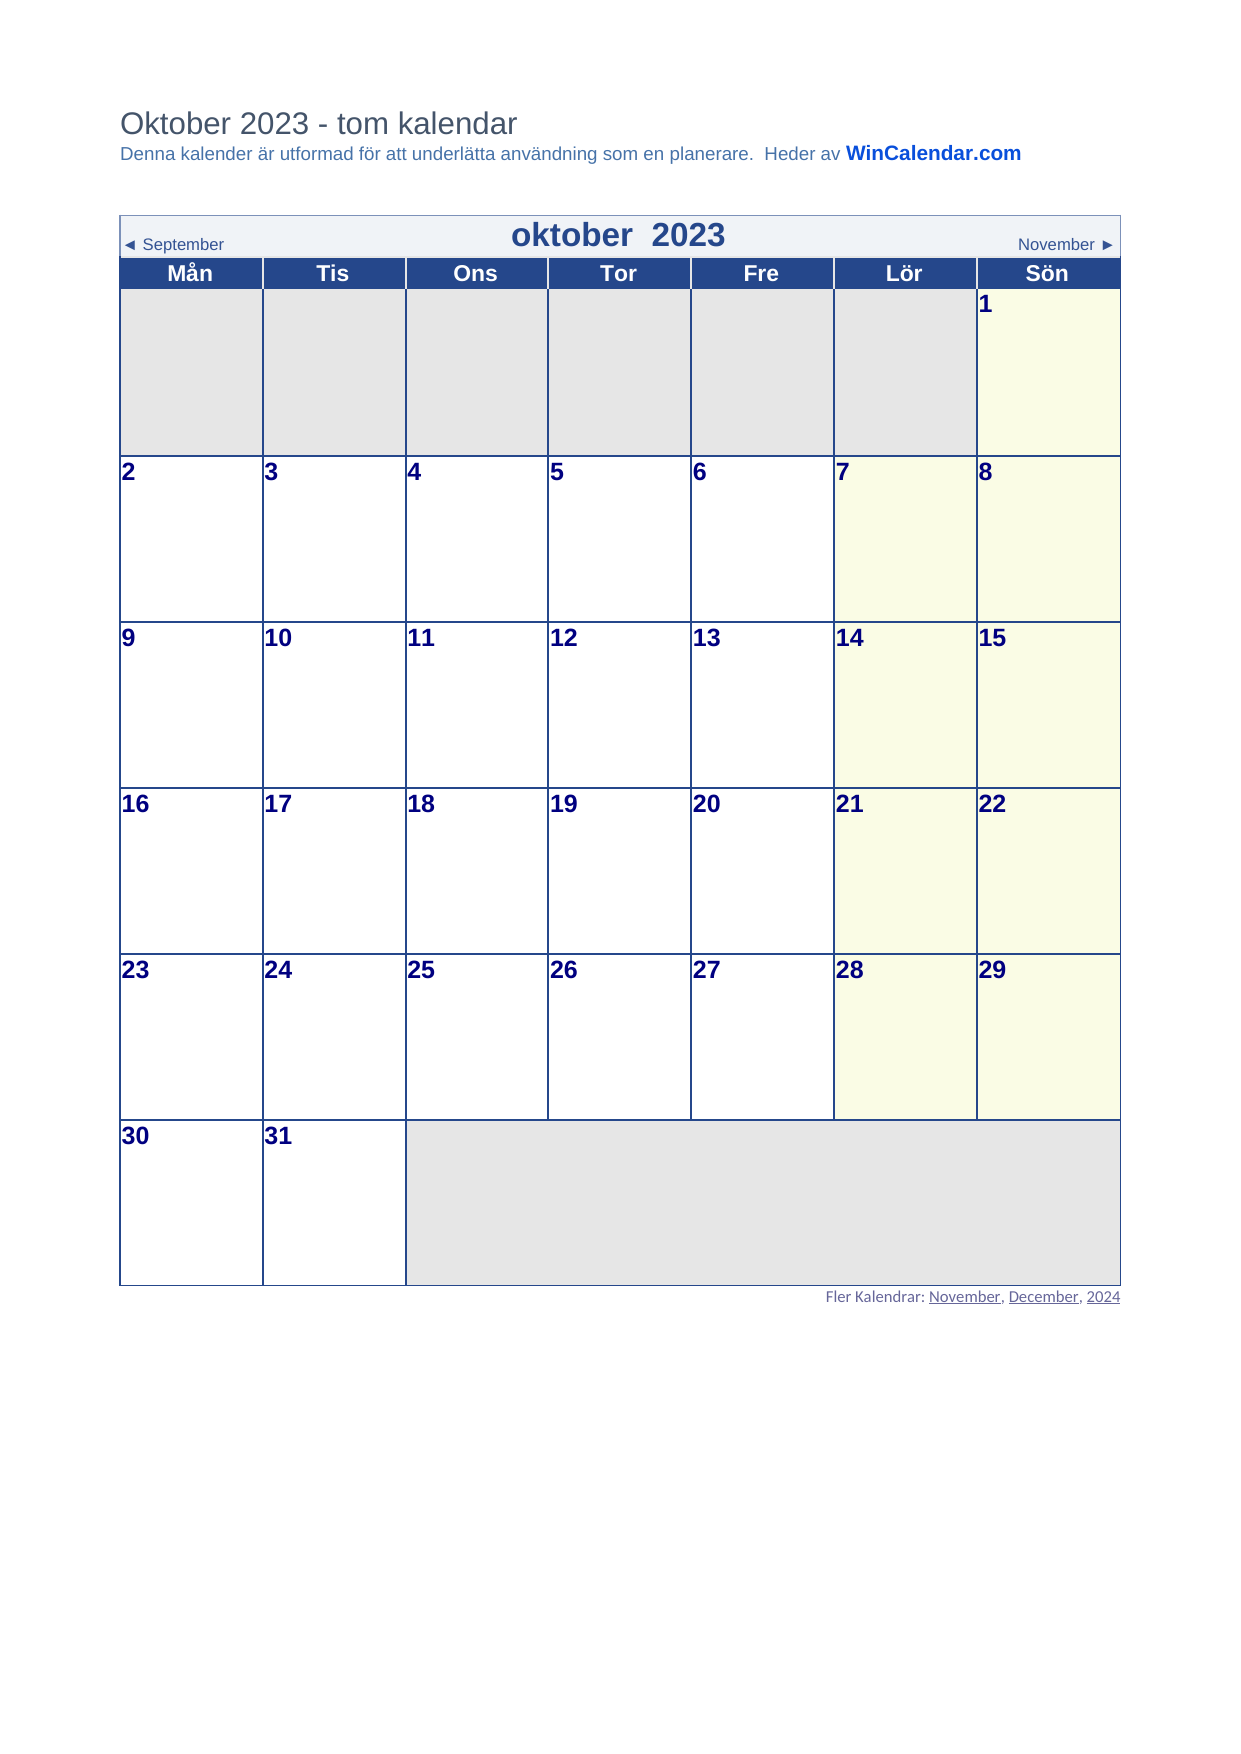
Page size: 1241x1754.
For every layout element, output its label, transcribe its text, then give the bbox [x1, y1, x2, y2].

table_cell 30 [121, 1121, 262, 1285]
table_cell 5 [549, 457, 690, 621]
table_cell Fre [692, 258, 833, 289]
table_cell Ons [407, 258, 547, 289]
table_cell 23 [121, 955, 262, 1119]
table_cell 8 [978, 457, 1120, 621]
table_cell [407, 1121, 1120, 1285]
table_cell 25 [407, 955, 547, 1119]
table_cell [121, 289, 262, 455]
table_cell 24 [264, 955, 405, 1119]
table_cell [264, 289, 405, 455]
table_header November ► [977, 216, 1120, 256]
table_cell 26 [549, 955, 690, 1119]
table_cell Tis [264, 258, 405, 289]
table_header oktober 2023 [263, 216, 977, 256]
table_cell 7 [835, 457, 976, 621]
table_cell 17 [264, 789, 405, 953]
table_cell 4 [407, 457, 547, 621]
table_cell 9 [121, 623, 262, 787]
table_cell [692, 289, 833, 455]
table_cell 14 [835, 623, 976, 787]
table_cell Tor [549, 258, 690, 289]
table_cell 28 [835, 955, 976, 1119]
table_cell [835, 289, 976, 455]
table_cell 27 [692, 955, 833, 1119]
table_cell 10 [264, 623, 405, 787]
table_cell 3 [264, 457, 405, 621]
table_cell [407, 289, 547, 455]
text Oktober 2023 - tom kalendar Denna kalender är utformad för att underlätta användning som en planerare. Heder av WinCalendar.com [120, 105, 1120, 193]
table_cell 6 [692, 457, 833, 621]
table_cell 11 [407, 623, 547, 787]
table_cell 21 [835, 789, 976, 953]
table_cell Mån [121, 258, 262, 289]
table_cell 29 [978, 955, 1120, 1119]
table_cell 31 [264, 1121, 405, 1285]
table_cell 18 [407, 789, 547, 953]
table_cell 20 [692, 789, 833, 953]
table_cell 2 [121, 457, 262, 621]
table_cell Lör [835, 258, 976, 289]
table_header ◄ September [121, 216, 263, 256]
table_cell 12 [549, 623, 690, 787]
table_cell 15 [978, 623, 1120, 787]
table_cell Sön [978, 258, 1120, 289]
table_cell [549, 289, 690, 455]
table_cell 22 [978, 789, 1120, 953]
table_cell 13 [692, 623, 833, 787]
table_cell 1 [978, 289, 1120, 455]
text Fler Kalendrar: November, December, 2024 [120, 1286, 1120, 1306]
table_cell 16 [121, 789, 262, 953]
table_cell 19 [549, 789, 690, 953]
